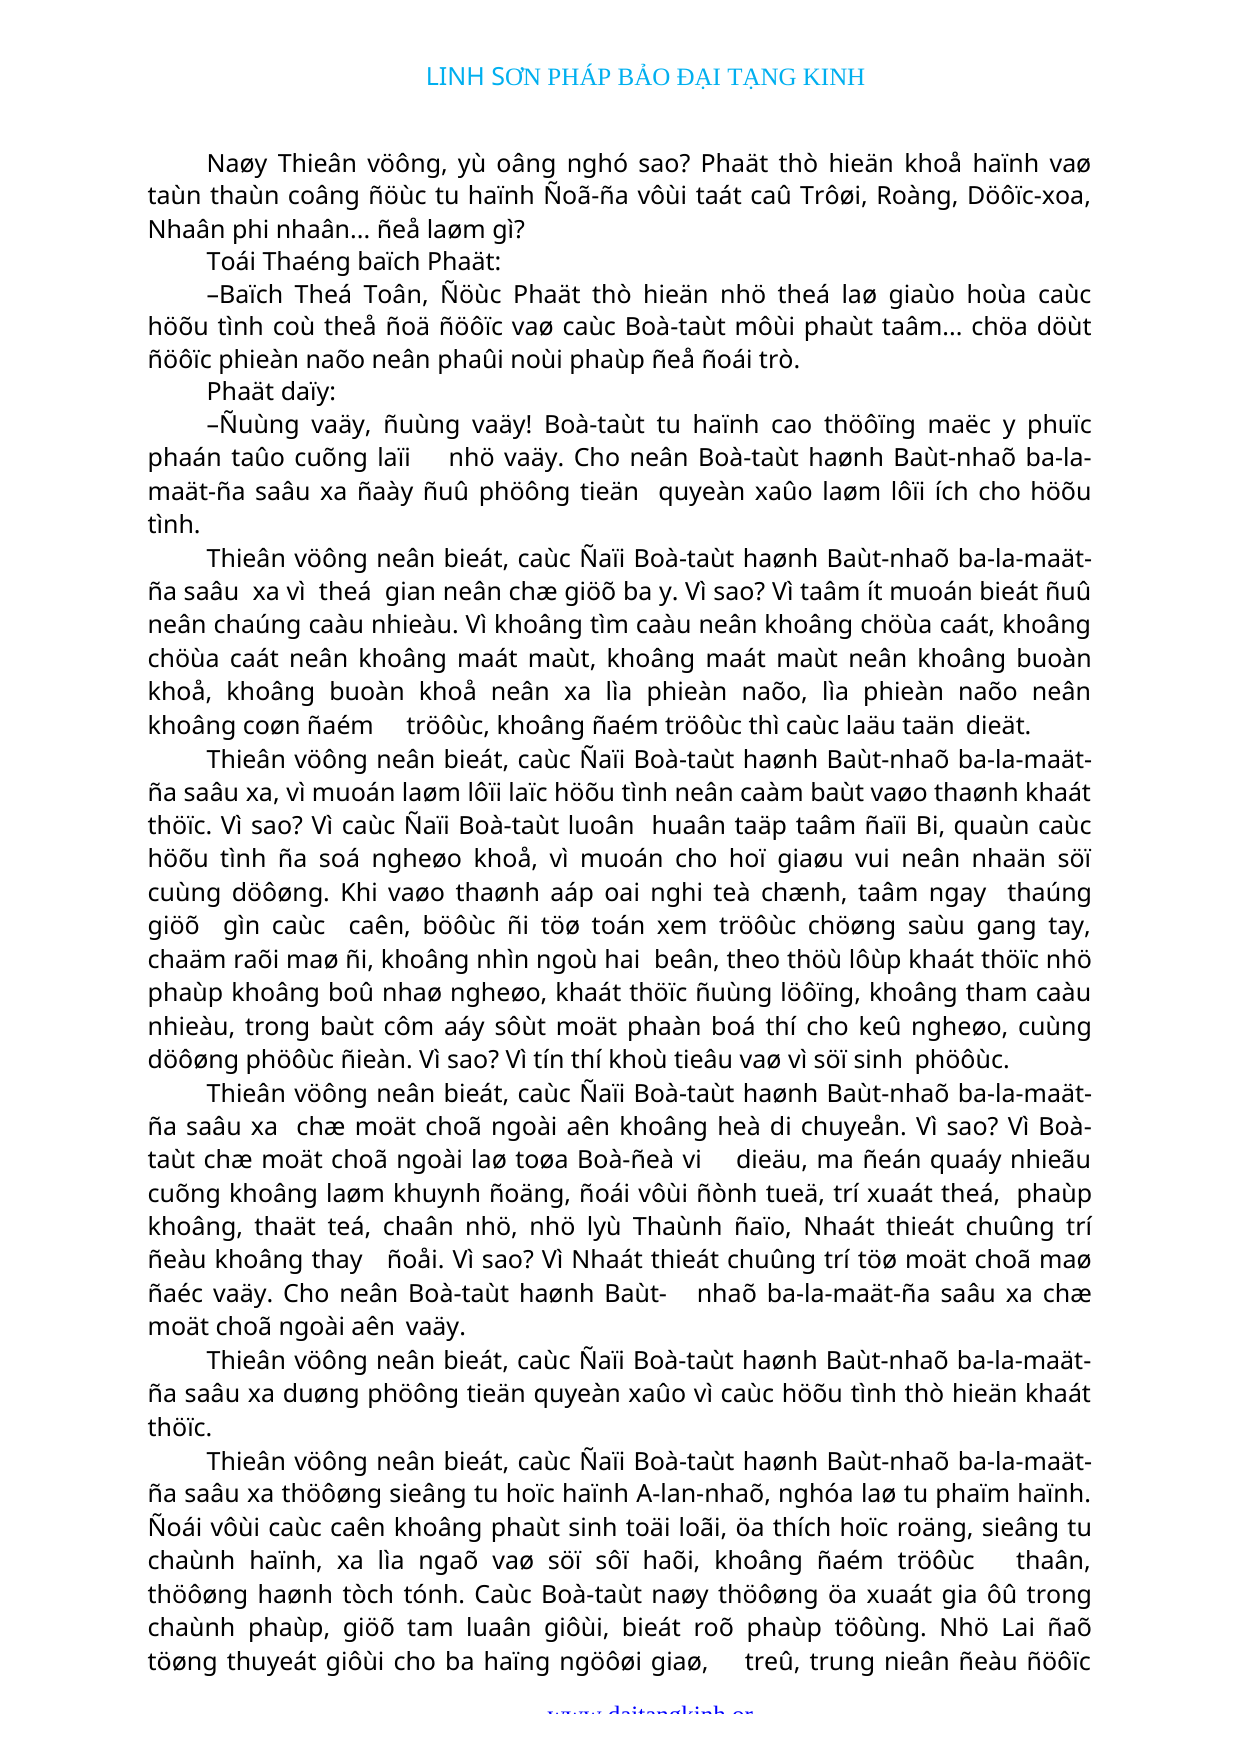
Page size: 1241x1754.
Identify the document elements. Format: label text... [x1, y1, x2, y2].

text Thieân vöông neân bieát, caùc Ñaïi Boà-taùt haønh Baùt-nhaõ ba-la-maät-ña saâu xa chæ moät choã ngoài aên khoâng heà di chuyeån. Vì sao? Vì Boà-taùt chæ moät choã ngoài laø toøa Boà-ñeà vi dieäu, ma ñeán quaáy nhieãu cuõng khoâng laøm khuynh ñoäng, ñoái vôùi ñònh tueä, trí xuaát theá, phaùp khoâng, thaät teá, chaân nhö, nhö lyù Thaùnh ñaïo, Nhaát thieát chuûng trí ñeàu khoâng thay ñoåi. Vì sao? Vì Nhaát thieát chuûng trí töø moät choã maø ñaéc vaäy. Cho neân Boà-taùt haønh Baùt- nhaõ ba-la-maät-ña saâu xa chæ moät choã ngoài aên vaäy. [147, 1076, 1093, 1343]
text Phaät daïy: [206, 375, 1105, 407]
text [147, 1443, 1093, 1677]
text Naøy Thieân vöông, yù oâng nghó sao? Phaät thò hieän khoå haïnh vaø taùn thaùn coâng ñöùc tu haïnh Ñoã-ña vôùi taát caû Trôøi, Roàng, Döôïc-xoa, Nhaân phi nhaân... ñeå laøm gì? [147, 145, 1092, 246]
text Thieân vöông neân bieát, caùc Ñaïi Boà-taùt haønh Baùt-nhaõ ba-la-maät-ña saâu xa duøng phöông tieän quyeàn xaûo vì caùc höõu tình thò hieän khaát thöïc. [147, 1343, 1093, 1443]
text Thieân vöông neân bieát, caùc Ñaïi Boà-taùt haønh Baùt-nhaõ ba-la-maät-ña saâu xa vì theá gian neân chæ giöõ ba y. Vì sao? Vì taâm ít muoán bieát ñuû neân chaúng caàu nhieàu. Vì khoâng tìm caàu neân khoâng chöùa caát, khoâng chöùa caát neân khoâng maát maùt, khoâng maát maùt neân khoâng buoàn khoå, khoâng buoàn khoå neân xa lìa phieàn naõo, lìa phieàn naõo neân khoâng coøn ñaém tröôùc, khoâng ñaém tröôùc thì caùc laäu taän dieät. [147, 541, 1093, 741]
text –Ñuùng vaäy, ñuùng vaäy! Boà-taùt tu haïnh cao thöôïng maëc y phuïc phaán taûo cuõng laïi nhö vaäy. Cho neân Boà-taùt haønh Baùt-nhaõ ba-la-maät-ña saâu xa ñaày ñuû phöông tieän quyeàn xaûo laøm lôïi ích cho höõu tình. [147, 407, 1093, 541]
text –Baïch Theá Toân, Ñöùc Phaät thò hieän nhö theá laø giaùo hoùa caùc höõu tình coù theå ñoä ñöôïc vaø caùc Boà-taùt môùi phaùt taâm... chöa döùt ñöôïc phieàn naõo neân phaûi noùi phaùp ñeå ñoái trò. [147, 277, 1093, 375]
text Toái Thaéng baïch Phaät: [206, 246, 1105, 277]
text Thieân vöông neân bieát, caùc Ñaïi Boà-taùt haønh Baùt-nhaõ ba-la-maät-ña saâu xa, vì muoán laøm lôïi laïc höõu tình neân caàm baùt vaøo thaønh khaát thöïc. Vì sao? Vì caùc Ñaïi Boà-taùt luoân huaân taäp taâm ñaïi Bi, quaùn caùc höõu tình ña soá ngheøo khoå, vì muoán cho hoï giaøu vui neân nhaän söï cuùng döôøng. Khi vaøo thaønh aáp oai nghi teà chænh, taâm ngay thaúng giöõ gìn caùc caên, böôùc ñi töø toán xem tröôùc chöøng saùu gang tay, chaäm raõi maø ñi, khoâng nhìn ngoù hai beân, theo thöù lôùp khaát thöïc nhö phaùp khoâng boû nhaø ngheøo, khaát thöïc ñuùng löôïng, khoâng tham caàu nhieàu, trong baùt côm aáy sôùt moät phaàn boá thí cho keû ngheøo, cuùng döôøng phöôùc ñieàn. Vì sao? Vì tín thí khoù tieâu vaø vì söï sinh phöôùc. [147, 741, 1093, 1076]
